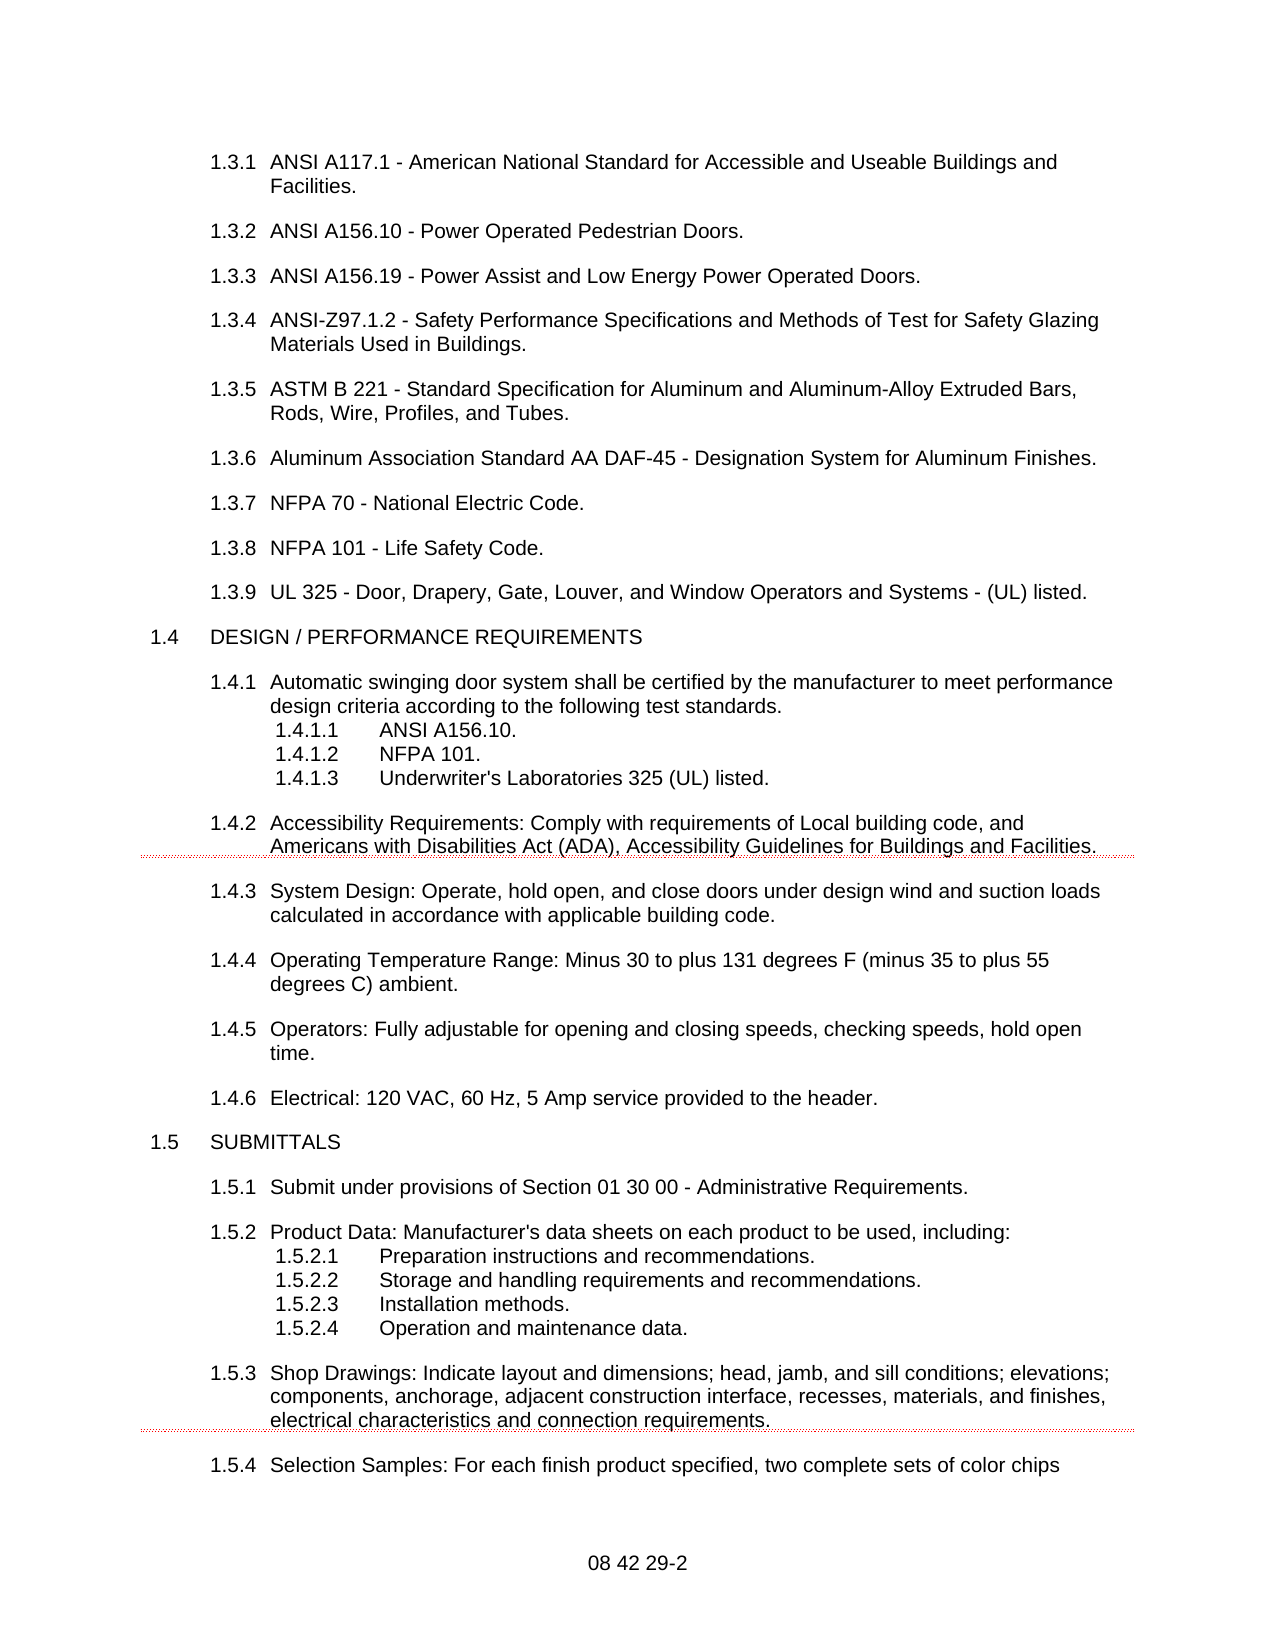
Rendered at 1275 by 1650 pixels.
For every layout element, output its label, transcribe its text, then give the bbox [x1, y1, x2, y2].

list Underwriter's Laboratories 325 (UL) listed. [275, 766, 1125, 789]
list Operators: Fully adjustable for opening and closing speeds, checking speeds, hold open time. [210, 1017, 1125, 1064]
list Product Data: Manufacturer's data sheets on each product to be used, including: [210, 1220, 1125, 1244]
list System Design: Operate, hold open, and close doors under design wind and suction loads calculated in accordance with applicable building code. [210, 879, 1125, 927]
list NFPA 70 - National Electric Code. [210, 491, 1125, 514]
list ANSI-Z97.1.2 - Safety Performance Specifications and Methods of Test for Safety Glazing Materials Used in Buildings. [210, 308, 1125, 356]
list ASTM B 221 - Standard Specification for Aluminum and Aluminum-Alloy Extruded Bars, Rods, Wire, Profiles, and Tubes. [210, 377, 1125, 425]
list Preparation instructions and recommendations. [275, 1244, 1125, 1268]
list Operating Temperature Range: Minus 30 to plus 131 degrees F (minus 35 to plus 55 degrees C) ambient. [210, 948, 1125, 996]
list ANSI A156.10. [275, 718, 1125, 742]
list Storage and handling requirements and recommendations. [275, 1268, 1125, 1292]
list Electrical: 120 VAC, 60 Hz, 5 Amp service provided to the header. [210, 1085, 1125, 1109]
list Shop Drawings: Indicate layout and dimensions; head, jamb, and sill conditions; elevations; components, anchorage, adjacent construction interface, recesses, materials, and finishes, electrical characteristics and connection requirements. [210, 1360, 1125, 1432]
list ANSI A156.10 - Power Operated Pedestrian Doors. [210, 219, 1125, 243]
list Automatic swinging door system shall be certified by the manufacturer to meet performance design criteria according to the following test standards. [210, 670, 1125, 718]
list NFPA 101. [275, 742, 1125, 766]
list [210, 1453, 1125, 1477]
list UL 325 - Door, Drapery, Gate, Louver, and Window Operators and Systems - (UL) listed. [210, 580, 1125, 604]
list DESIGN / PERFORMANCE REQUIREMENTS [150, 625, 1125, 649]
list Installation methods. [275, 1292, 1125, 1316]
list NFPA 101 - Life Safety Code. [210, 535, 1125, 559]
list Submit under provisions of Section 01 30 00 - Administrative Requirements. [210, 1175, 1125, 1199]
list Operation and maintenance data. [275, 1316, 1125, 1339]
list ANSI A156.19 - Power Assist and Low Energy Power Operated Doors. [210, 263, 1125, 287]
list ANSI A117.1 - American National Standard for Accessible and Useable Buildings and Facilities. [210, 150, 1125, 198]
list Accessibility Requirements: Comply with requirements of Local building code, and Americans with Disabilities Act (ADA), Accessibility Guidelines for Buildings and Facilities. [210, 810, 1125, 858]
list SUBMITTALS [150, 1130, 1125, 1154]
list Aluminum Association Standard AA DAF-45 - Designation System for Aluminum Finishes. [210, 446, 1125, 470]
